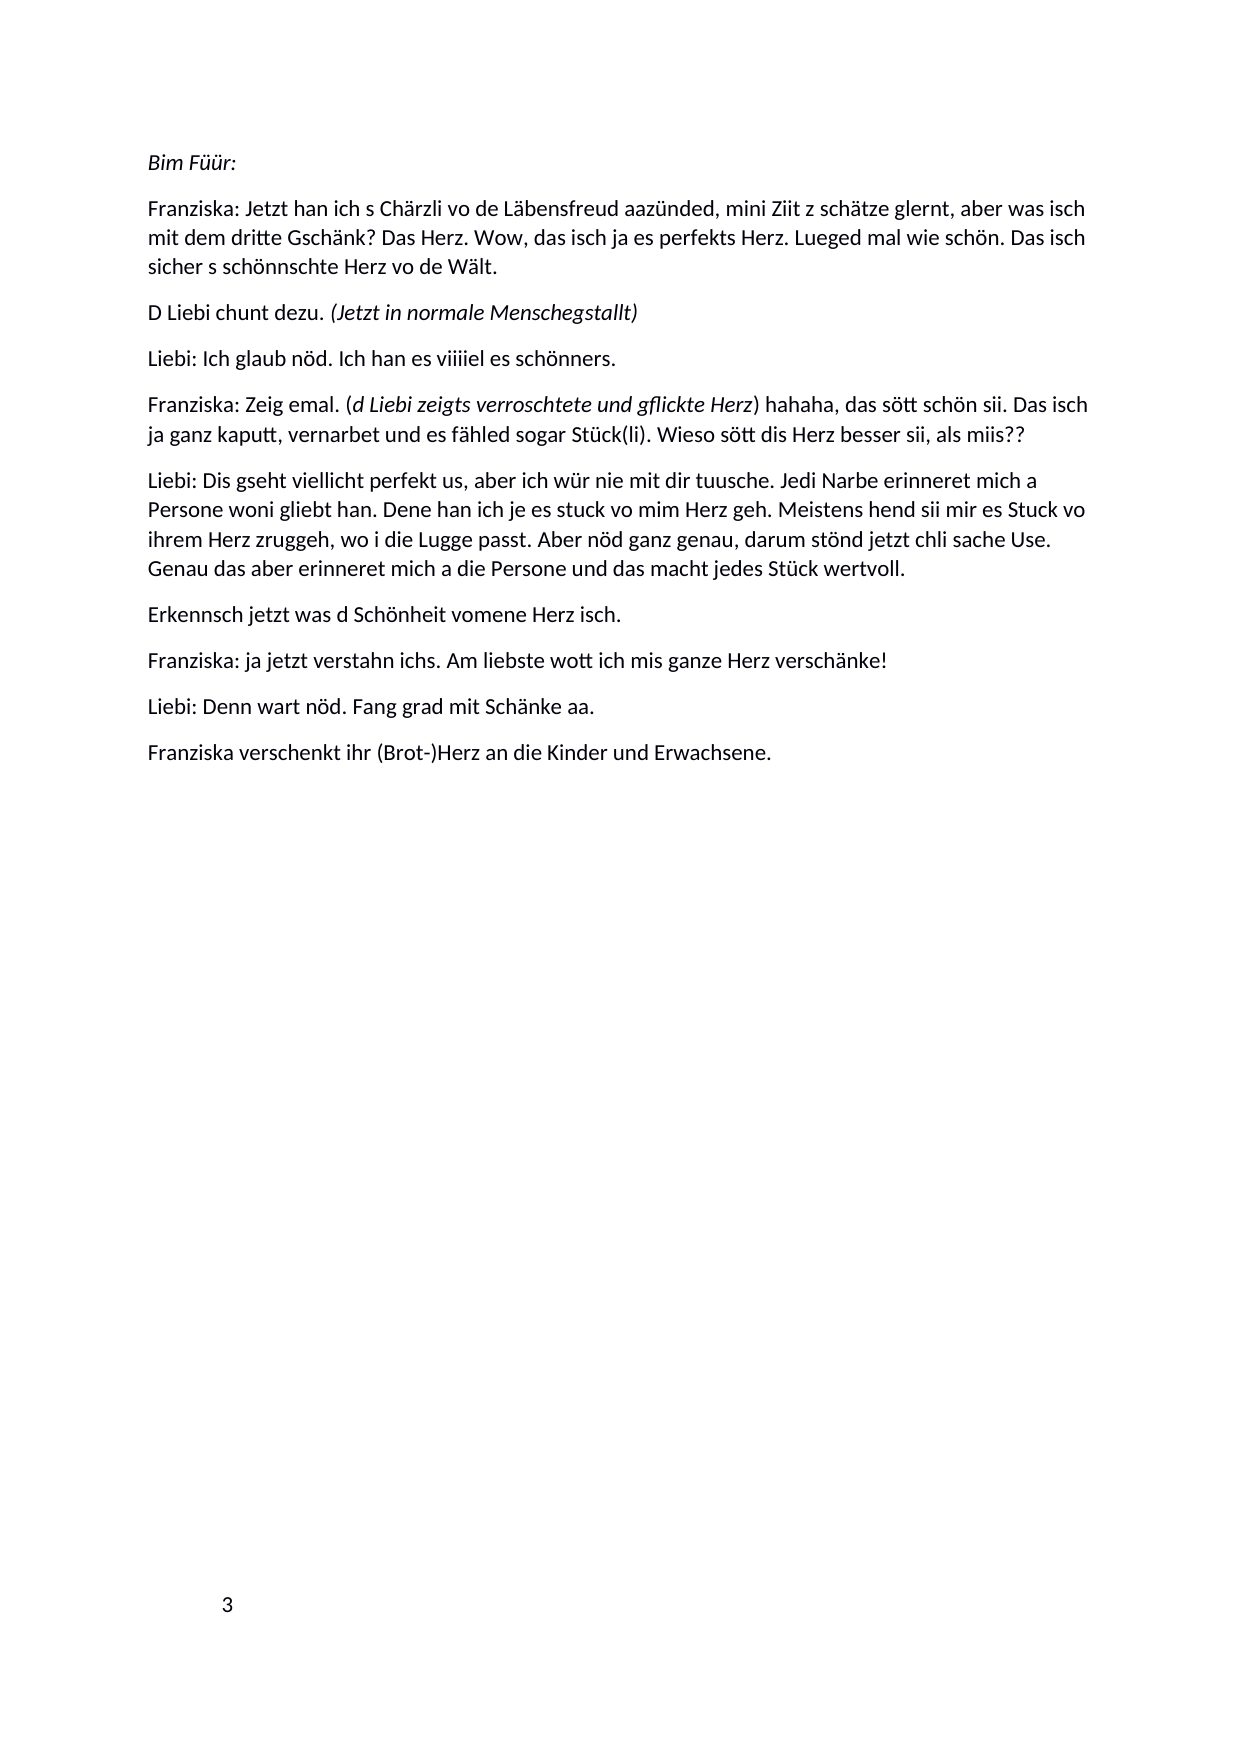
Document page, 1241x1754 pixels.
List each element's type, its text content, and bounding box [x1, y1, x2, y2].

text Franziska: ja jetzt verstahn ichs. Am liebste wott ich mis ganze Herz verschänke! [148, 646, 1093, 674]
text Bim Füür: [148, 148, 1093, 176]
text Franziska verschenkt ihr (Brot-)Herz an die Kinder und Erwachsene. [148, 738, 1093, 766]
text Liebi: Dis gseht viellicht perfekt us, aber ich wür nie mit dir tuusche. Jedi Narbe erinneret mich a Persone woni gliebt han. Dene han ich je es stuck vo mim Herz geh. Meistens hend sii mir es Stuck vo ihrem Herz zruggeh, wo i die Lugge passt. Aber nöd ganz genau, darum stönd jetzt chli sache Use. Genau das aber erinneret mich a die Persone und das macht jedes Stück wertvoll. [148, 466, 1093, 582]
text Franziska: Jetzt han ich s Chärzli vo de Läbensfreud aazünded, mini Ziit z schätze glernt, aber was isch mit dem dritte Gschänk? Das Herz. Wow, das isch ja es perfekts Herz. Lueged mal wie schön. Das isch sicher s schönnschte Herz vo de Wält. [148, 194, 1093, 280]
text Liebi: Ich glaub nöd. Ich han es viiiiel es schönners. [148, 344, 1093, 372]
text Franziska: Zeig emal. (d Liebi zeigts verroschtete und gflickte Herz) hahaha, das sött schön sii. Das isch ja ganz kaputt, vernarbet und es fähled sogar Stück(li). Wieso sött dis Herz besser sii, als miis?? [148, 391, 1093, 448]
text Erkennsch jetzt was d Schönheit vomene Herz isch. [148, 600, 1093, 628]
text D Liebi chunt dezu. (Jetzt in normale Menschegstallt) [148, 298, 1093, 326]
text Liebi: Denn wart nöd. Fang grad mit Schänke aa. [148, 692, 1093, 720]
